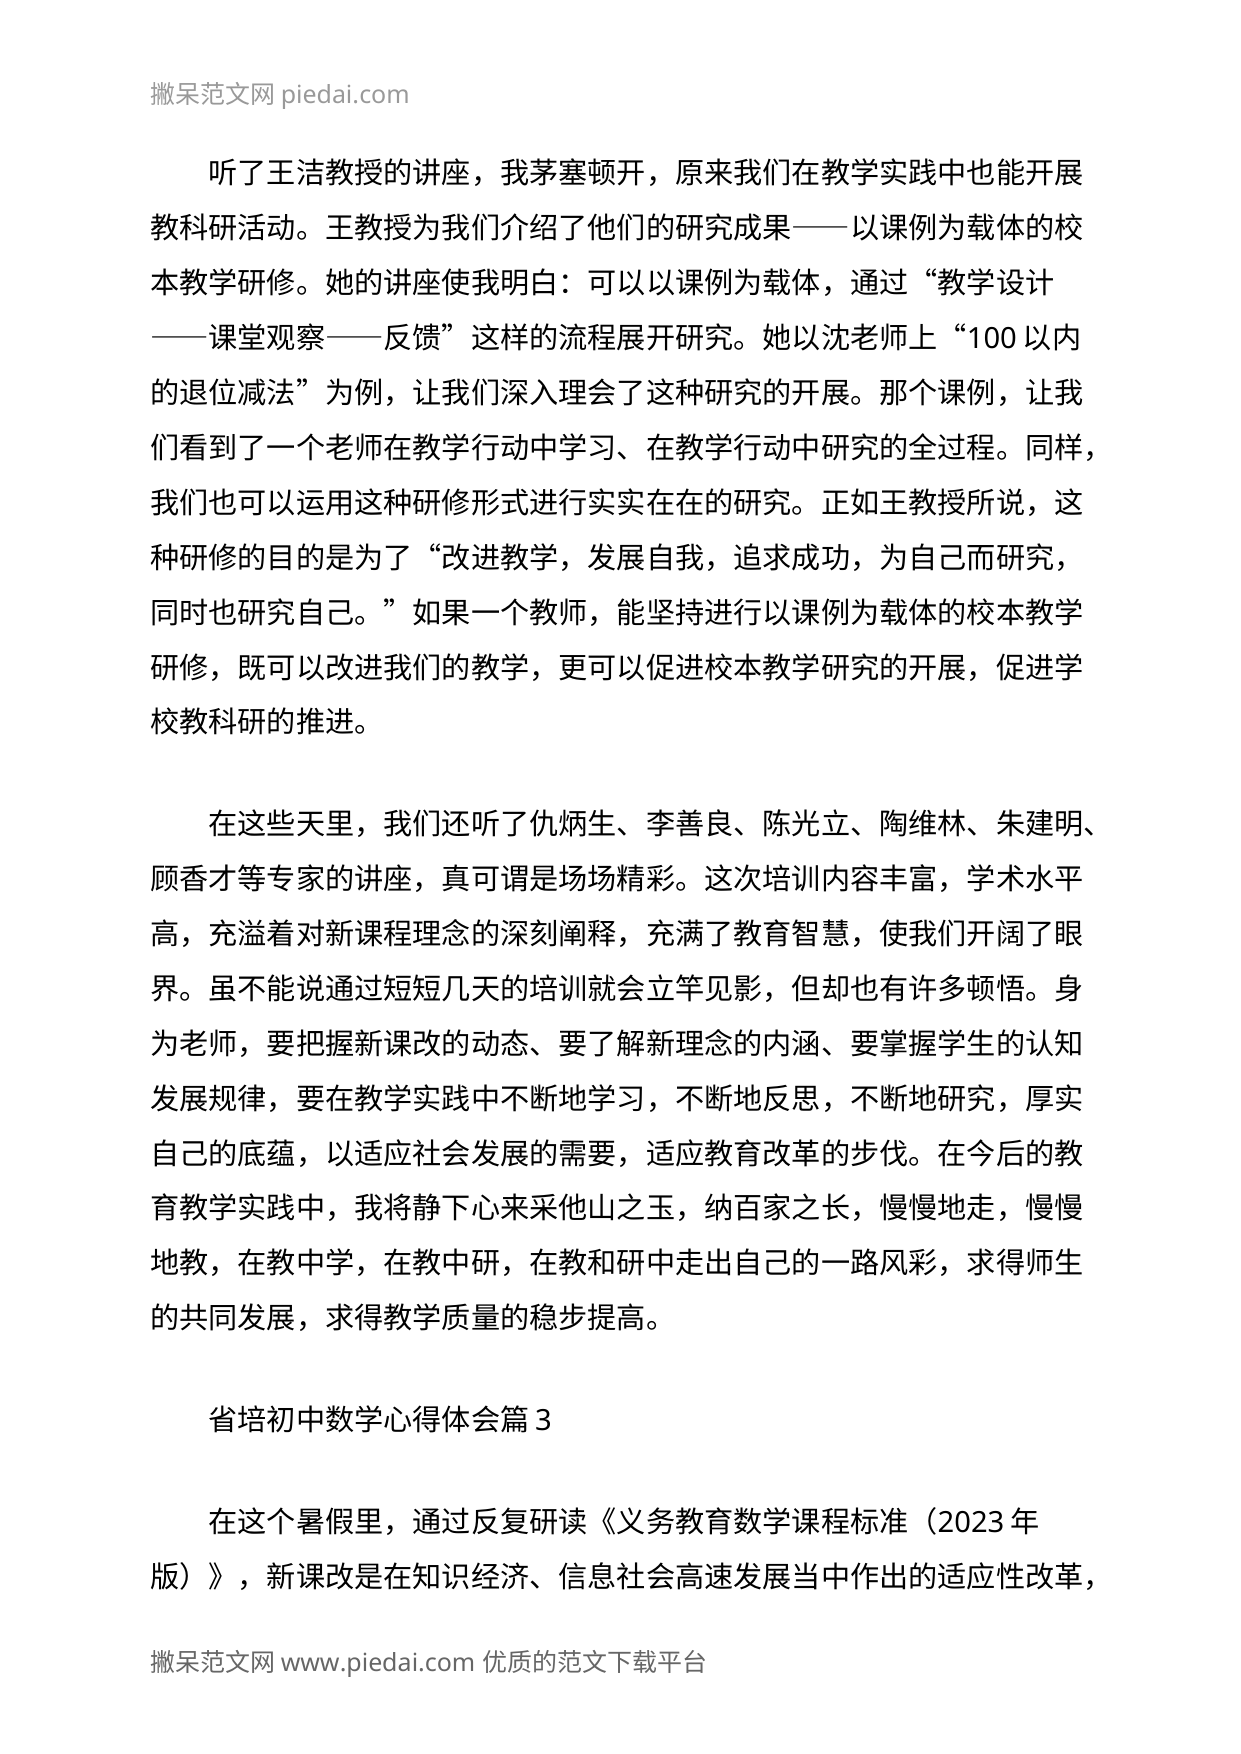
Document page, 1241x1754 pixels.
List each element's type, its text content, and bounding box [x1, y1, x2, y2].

text 省培初中数学心得体会篇3 [150, 1397, 1090, 1439]
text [150, 1499, 1090, 1596]
text 在这些天里，我们还听了仇炳生、李善良、陈光立、陶维林、朱建明、顾香才等专家的讲座，真可谓是场场精彩。这次培训内容丰富，学术水平高，充溢着对新课程理念的深刻阐释，充满了教育智慧，使我们开阔了眼界。虽不能说通过短短几天的培训就会立竿见影，但却也有许多顿悟。身为老师，要把握新课改的动态、要了解新理念的内涵、要掌握学生的认知发展规律，要在教学实践中不断地学习，不断地反思，不断地研究，厚实自己的底蕴，以适应社会发展的需要，适应教育改革的步伐。在今后的教育教学实践中，我将静下心来采他山之玉，纳百家之长，慢慢地走，慢慢地教，在教中学，在教中研，在教和研中走出自己的一路风彩，求得师生的共同发展，求得教学质量的稳步提高。 [150, 801, 1090, 1337]
text 听了王洁教授的讲座，我茅塞顿开，原来我们在教学实践中也能开展教科研活动。王教授为我们介绍了他们的研究成果——以课例为载体的校本教学研修。她的讲座使我明白：可以以课例为载体，通过“教学设计——课堂观察——反馈”这样的流程展开研究。她以沈老师上“100以内的退位减法”为例，让我们深入理会了这种研究的开展。那个课例，让我们看到了一个老师在教学行动中学习、在教学行动中研究的全过程。同样，我们也可以运用这种研修形式进行实实在在的研究。正如王教授所说，这种研修的目的是为了“改进教学，发展自我，追求成功，为自己而研究，同时也研究自己。”如果一个教师，能坚持进行以课例为载体的校本教学研修，既可以改进我们的教学，更可以促进校本教学研究的开展，促进学校教科研的推进。 [150, 150, 1090, 741]
